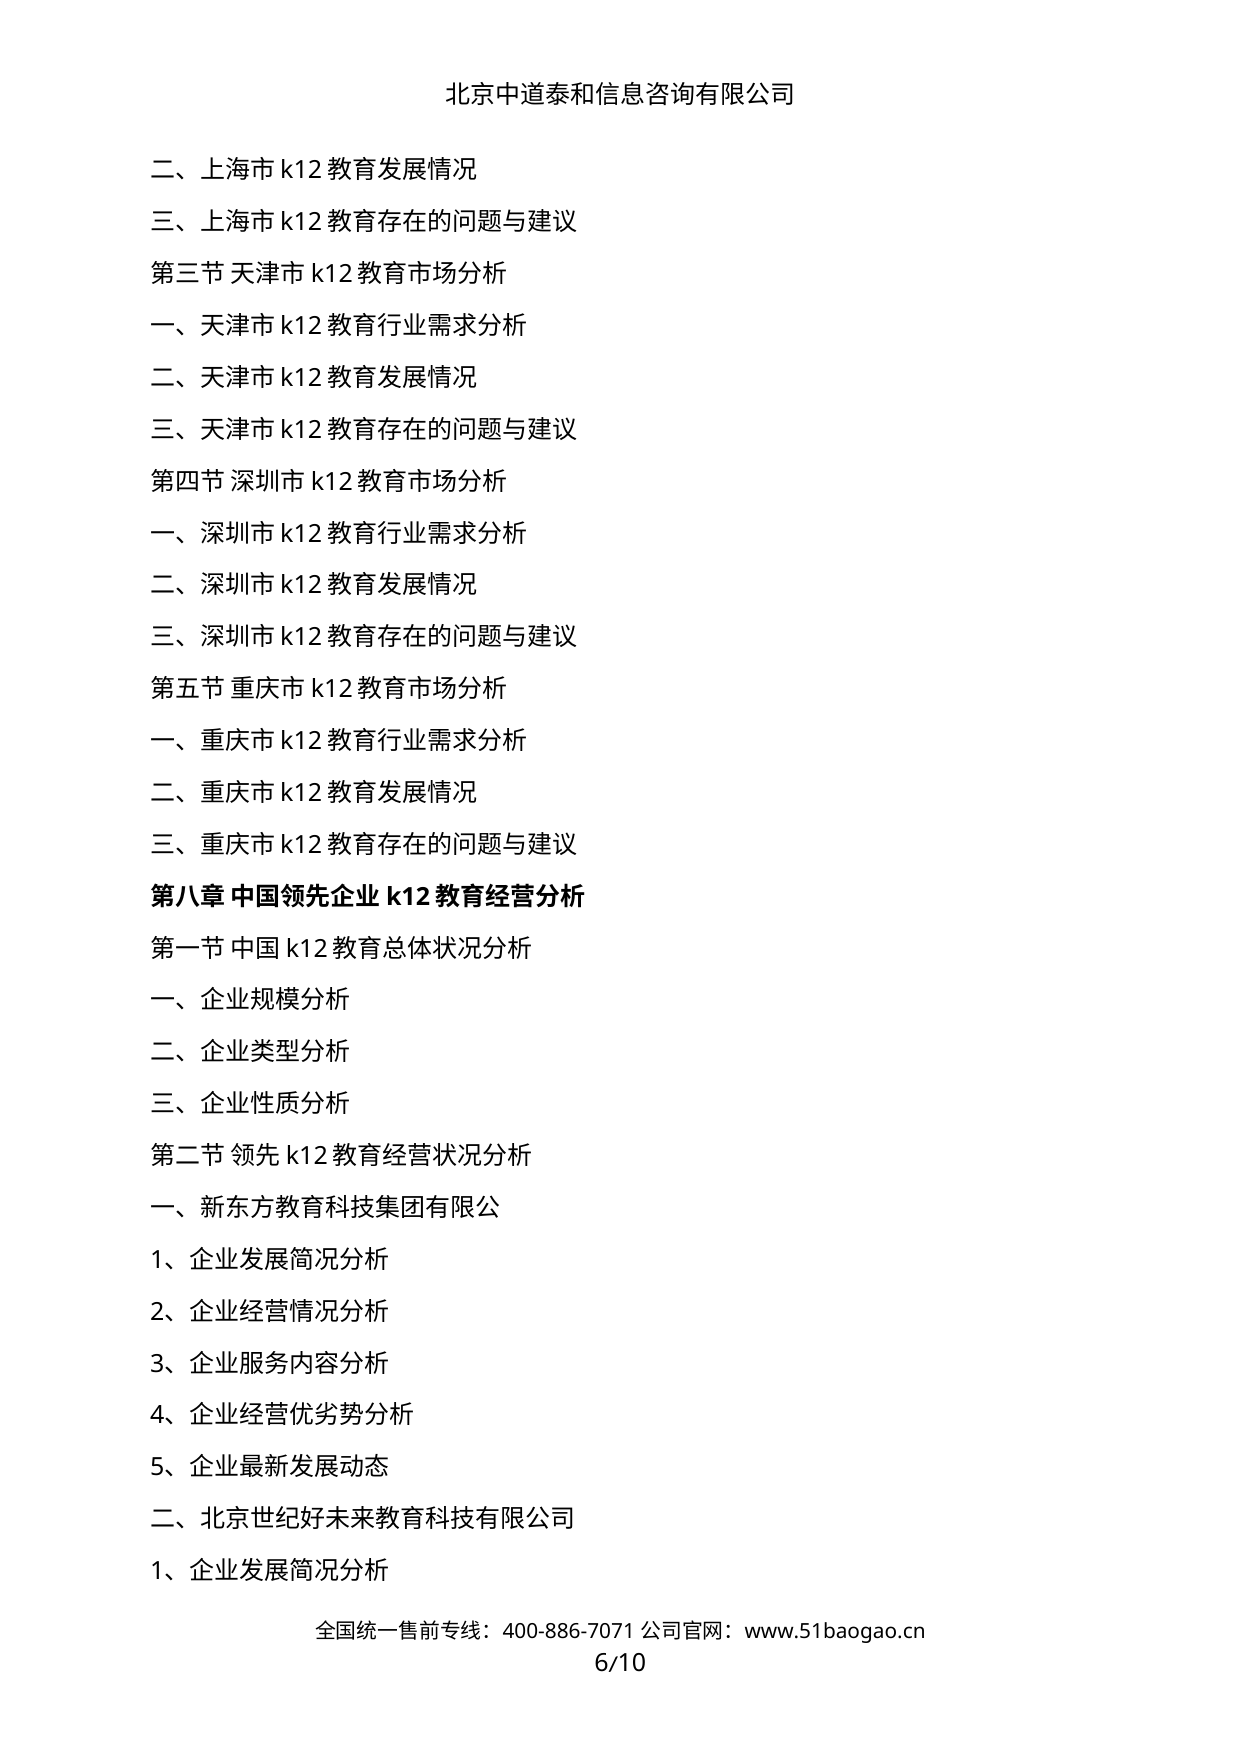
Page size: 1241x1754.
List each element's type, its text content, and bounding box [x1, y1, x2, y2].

text 二、企业类型分析 [150, 1032, 1090, 1068]
text 二、上海市k12教育发展情况 [150, 150, 1090, 186]
text 一、新东方教育科技集团有限公 [150, 1187, 1090, 1224]
text 三、天津市k12教育存在的问题与建议 [150, 409, 1090, 446]
text 3、企业服务内容分析 [150, 1343, 1090, 1379]
text 4、企业经营优劣势分析 [150, 1395, 1090, 1431]
text 2、企业经营情况分析 [150, 1291, 1090, 1327]
text 第四节 深圳市k12教育市场分析 [150, 461, 1090, 497]
text 第一节 中国k12教育总体状况分析 [150, 928, 1090, 964]
text 一、企业规模分析 [150, 980, 1090, 1016]
text 二、天津市k12教育发展情况 [150, 357, 1090, 394]
text 5、企业最新发展动态 [150, 1447, 1090, 1483]
text 第三节 天津市k12教育市场分析 [150, 254, 1090, 290]
text 一、天津市k12教育行业需求分析 [150, 306, 1090, 342]
text 第五节 重庆市k12教育市场分析 [150, 669, 1090, 705]
text 一、重庆市k12教育行业需求分析 [150, 721, 1090, 757]
text 二、北京世纪好未来教育科技有限公司 [150, 1499, 1090, 1535]
text 三、上海市k12教育存在的问题与建议 [150, 202, 1090, 238]
text 二、重庆市k12教育发展情况 [150, 772, 1090, 809]
text 第八章 中国领先企业k12教育经营分析 [150, 876, 1090, 912]
text 三、企业性质分析 [150, 1084, 1090, 1120]
text 1、企业发展简况分析 [150, 1239, 1090, 1276]
text 二、深圳市k12教育发展情况 [150, 565, 1090, 601]
text 三、深圳市k12教育存在的问题与建议 [150, 617, 1090, 653]
text 一、深圳市k12教育行业需求分析 [150, 513, 1090, 549]
text 1、企业发展简况分析 [150, 1551, 1090, 1587]
text 三、重庆市k12教育存在的问题与建议 [150, 824, 1090, 861]
text 第二节 领先k12教育经营状况分析 [150, 1136, 1090, 1172]
